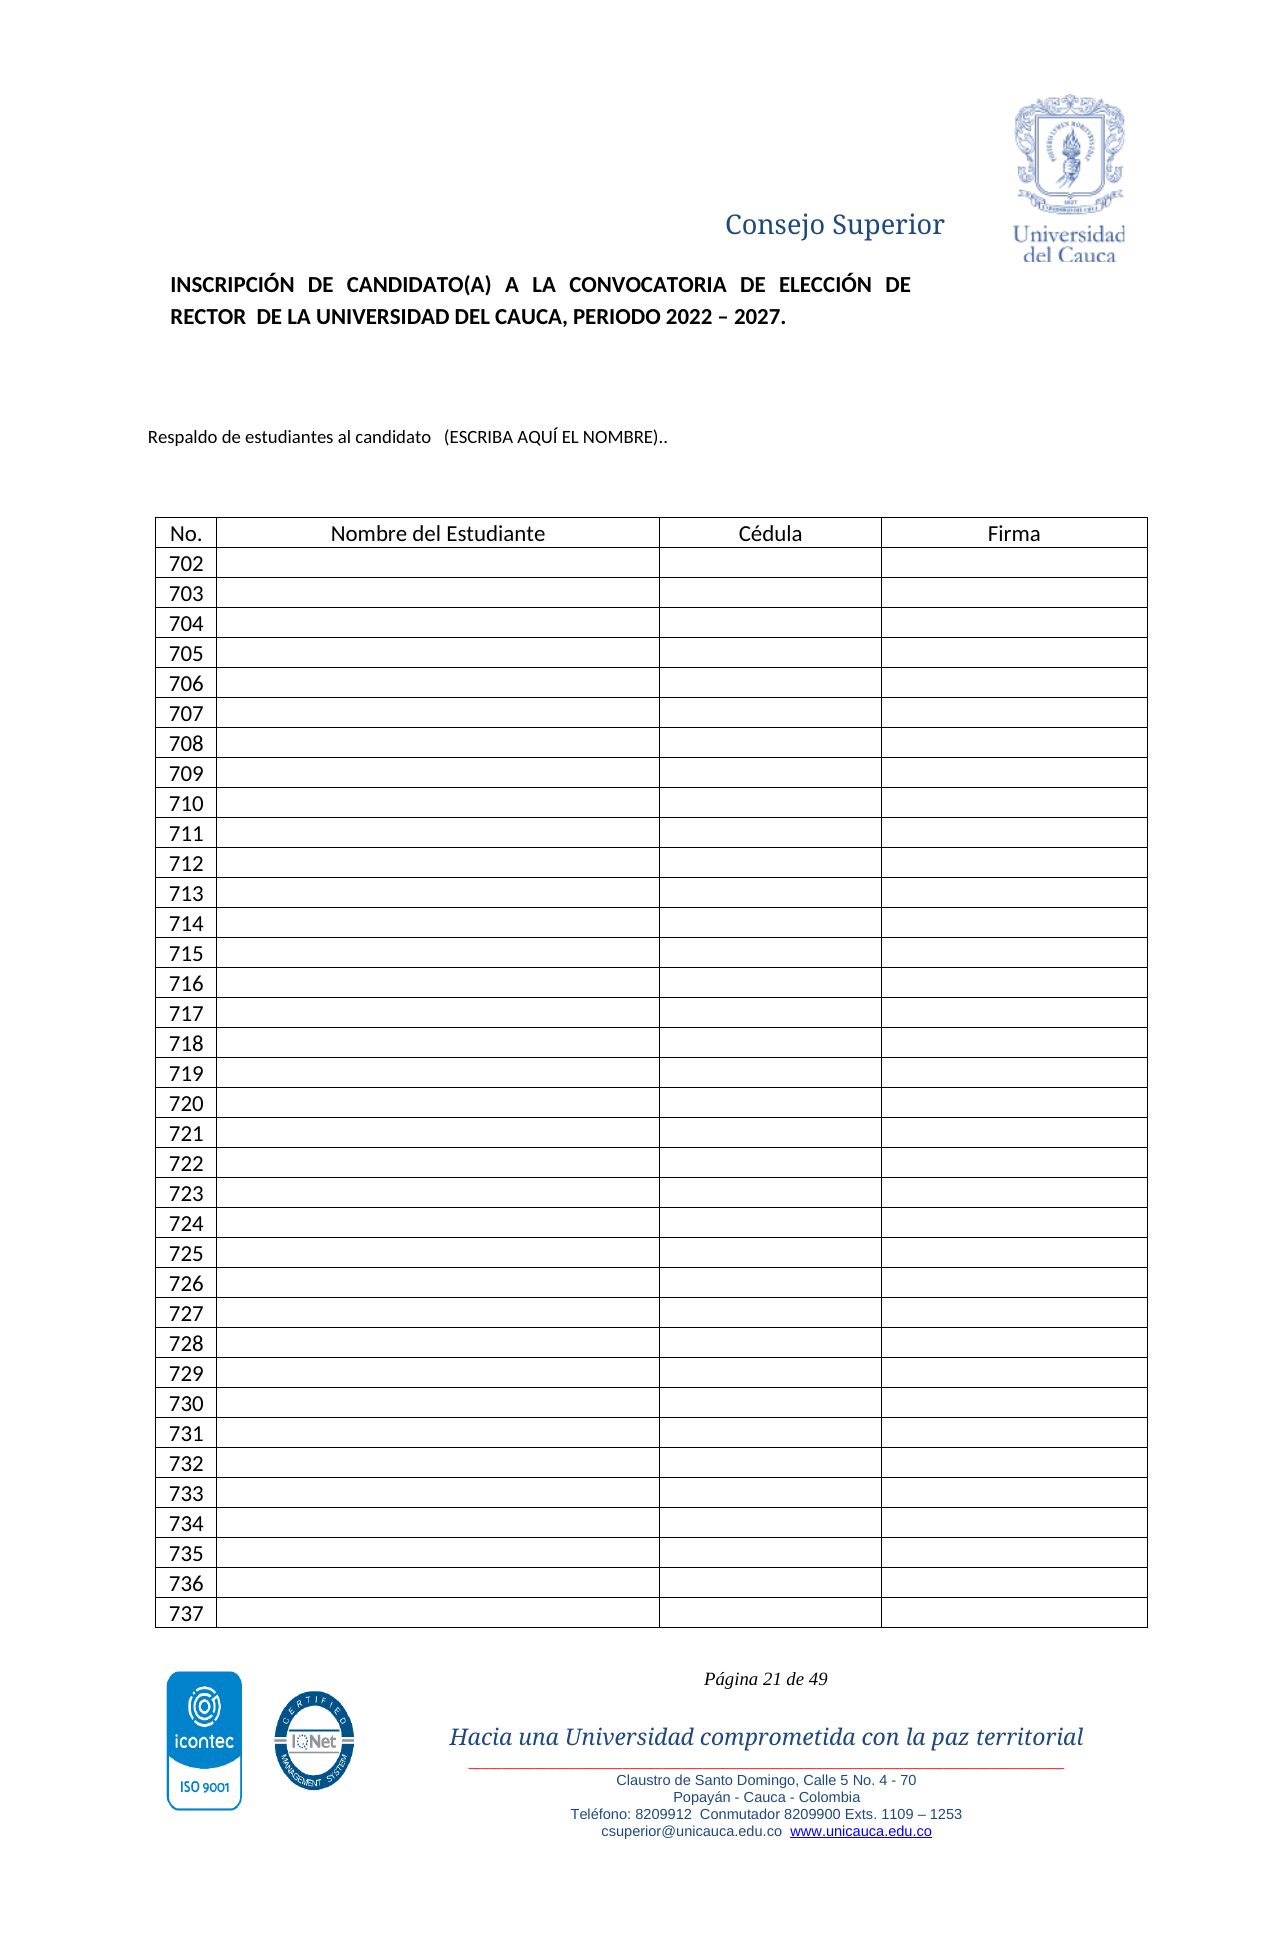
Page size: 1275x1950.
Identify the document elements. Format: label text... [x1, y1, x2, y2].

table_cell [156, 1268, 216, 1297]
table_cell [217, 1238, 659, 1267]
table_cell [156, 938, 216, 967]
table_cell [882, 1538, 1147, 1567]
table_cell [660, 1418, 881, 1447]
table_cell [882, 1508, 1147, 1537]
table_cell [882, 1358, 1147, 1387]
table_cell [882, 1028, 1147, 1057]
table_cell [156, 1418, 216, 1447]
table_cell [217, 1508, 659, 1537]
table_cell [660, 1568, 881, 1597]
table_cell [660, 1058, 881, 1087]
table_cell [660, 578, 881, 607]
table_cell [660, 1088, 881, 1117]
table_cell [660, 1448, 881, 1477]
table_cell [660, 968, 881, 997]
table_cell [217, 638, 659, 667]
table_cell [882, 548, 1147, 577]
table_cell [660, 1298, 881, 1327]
table_header Cédula [660, 518, 881, 547]
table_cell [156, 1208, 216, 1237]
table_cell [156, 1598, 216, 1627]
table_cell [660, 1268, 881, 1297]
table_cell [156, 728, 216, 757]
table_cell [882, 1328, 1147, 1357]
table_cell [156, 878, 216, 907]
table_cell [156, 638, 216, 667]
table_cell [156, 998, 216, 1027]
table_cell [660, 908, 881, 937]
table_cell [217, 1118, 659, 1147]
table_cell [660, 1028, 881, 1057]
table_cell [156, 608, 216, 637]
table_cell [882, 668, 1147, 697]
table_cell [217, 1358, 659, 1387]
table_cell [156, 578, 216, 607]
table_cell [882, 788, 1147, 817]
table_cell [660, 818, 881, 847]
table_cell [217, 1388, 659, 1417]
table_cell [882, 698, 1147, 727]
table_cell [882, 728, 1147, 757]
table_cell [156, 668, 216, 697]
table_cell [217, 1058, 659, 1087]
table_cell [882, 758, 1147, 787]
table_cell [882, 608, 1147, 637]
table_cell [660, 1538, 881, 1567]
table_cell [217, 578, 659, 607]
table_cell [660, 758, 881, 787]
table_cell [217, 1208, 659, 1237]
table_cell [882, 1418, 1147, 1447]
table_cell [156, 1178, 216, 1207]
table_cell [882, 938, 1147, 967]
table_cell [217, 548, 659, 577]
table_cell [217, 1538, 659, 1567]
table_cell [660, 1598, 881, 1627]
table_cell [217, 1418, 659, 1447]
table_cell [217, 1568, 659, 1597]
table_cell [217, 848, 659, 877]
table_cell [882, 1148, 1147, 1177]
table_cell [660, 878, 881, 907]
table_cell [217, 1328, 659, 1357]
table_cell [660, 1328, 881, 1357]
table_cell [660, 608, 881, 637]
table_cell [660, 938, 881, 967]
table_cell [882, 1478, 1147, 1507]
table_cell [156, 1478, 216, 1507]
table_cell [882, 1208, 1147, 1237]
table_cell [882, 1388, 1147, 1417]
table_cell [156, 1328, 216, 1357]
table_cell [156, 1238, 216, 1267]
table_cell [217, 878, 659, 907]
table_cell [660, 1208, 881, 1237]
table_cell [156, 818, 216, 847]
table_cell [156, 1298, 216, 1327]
table_header No. [156, 518, 216, 547]
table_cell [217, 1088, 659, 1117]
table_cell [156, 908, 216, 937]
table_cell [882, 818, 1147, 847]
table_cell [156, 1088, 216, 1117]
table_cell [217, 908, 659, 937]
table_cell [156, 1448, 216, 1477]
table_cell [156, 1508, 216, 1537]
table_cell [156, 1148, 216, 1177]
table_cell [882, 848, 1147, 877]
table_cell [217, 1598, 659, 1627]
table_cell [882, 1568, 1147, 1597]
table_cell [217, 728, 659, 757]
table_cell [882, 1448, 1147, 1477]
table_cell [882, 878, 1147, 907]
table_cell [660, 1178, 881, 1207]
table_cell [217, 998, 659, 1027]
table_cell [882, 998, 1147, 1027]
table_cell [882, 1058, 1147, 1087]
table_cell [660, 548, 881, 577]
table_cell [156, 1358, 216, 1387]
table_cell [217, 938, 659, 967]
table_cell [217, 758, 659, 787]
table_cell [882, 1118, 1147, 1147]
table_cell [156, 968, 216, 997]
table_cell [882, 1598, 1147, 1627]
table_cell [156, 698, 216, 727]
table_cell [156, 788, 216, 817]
table_header Firma [882, 518, 1147, 547]
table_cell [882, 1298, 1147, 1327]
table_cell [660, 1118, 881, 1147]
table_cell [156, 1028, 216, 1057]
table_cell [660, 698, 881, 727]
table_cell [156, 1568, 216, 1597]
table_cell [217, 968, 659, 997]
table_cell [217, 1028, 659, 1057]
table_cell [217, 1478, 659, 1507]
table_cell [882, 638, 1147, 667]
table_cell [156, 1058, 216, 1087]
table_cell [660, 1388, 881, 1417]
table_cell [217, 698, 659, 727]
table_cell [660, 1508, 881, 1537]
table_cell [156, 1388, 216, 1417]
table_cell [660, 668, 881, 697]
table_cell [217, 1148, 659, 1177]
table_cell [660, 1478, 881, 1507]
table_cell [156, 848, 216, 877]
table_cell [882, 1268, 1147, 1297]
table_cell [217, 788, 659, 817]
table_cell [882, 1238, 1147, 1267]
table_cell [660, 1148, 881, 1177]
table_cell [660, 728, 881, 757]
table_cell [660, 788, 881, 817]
table_header Nombre del Estudiante [217, 518, 659, 547]
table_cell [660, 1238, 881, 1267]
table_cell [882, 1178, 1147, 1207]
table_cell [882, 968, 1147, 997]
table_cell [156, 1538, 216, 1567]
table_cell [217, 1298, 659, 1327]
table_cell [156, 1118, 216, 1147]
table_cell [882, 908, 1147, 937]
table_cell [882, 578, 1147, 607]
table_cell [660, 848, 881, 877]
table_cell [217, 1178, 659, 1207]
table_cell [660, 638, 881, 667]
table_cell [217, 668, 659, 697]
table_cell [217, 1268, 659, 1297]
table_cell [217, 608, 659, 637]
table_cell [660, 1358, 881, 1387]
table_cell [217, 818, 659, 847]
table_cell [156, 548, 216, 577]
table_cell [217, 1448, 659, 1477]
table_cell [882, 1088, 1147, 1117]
picture [158, 1668, 359, 1817]
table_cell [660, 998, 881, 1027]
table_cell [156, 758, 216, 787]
